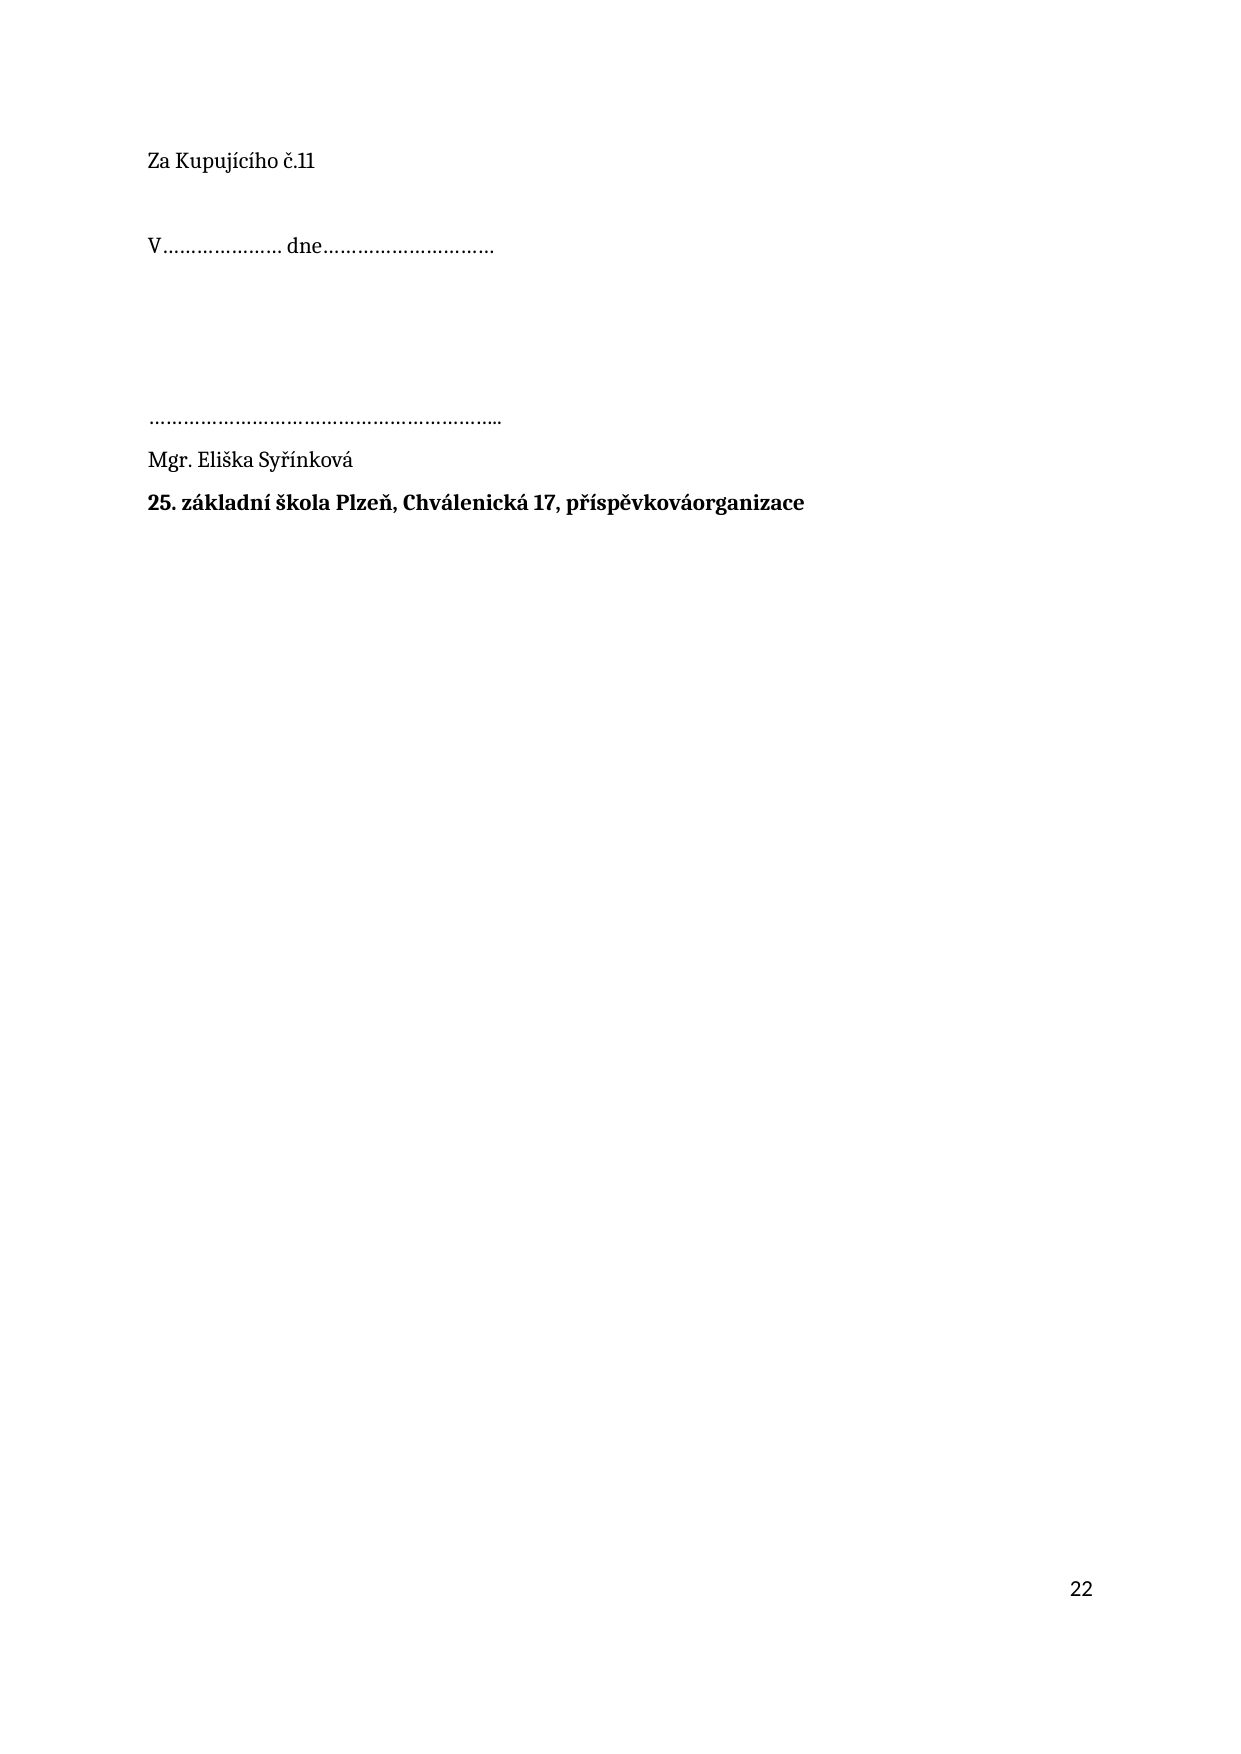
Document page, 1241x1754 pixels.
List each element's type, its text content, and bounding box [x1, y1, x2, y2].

text …………………………………………………….. [148, 404, 1093, 430]
text 25. základní škola Plzeň, Chválenická 17, příspěvkováorganizace [148, 489, 1093, 516]
text Mgr. Eliška Syřínková [148, 447, 1093, 473]
text Za Kupujícího č.11 [148, 148, 1093, 174]
text V………………… dne………………………… [148, 233, 1093, 259]
